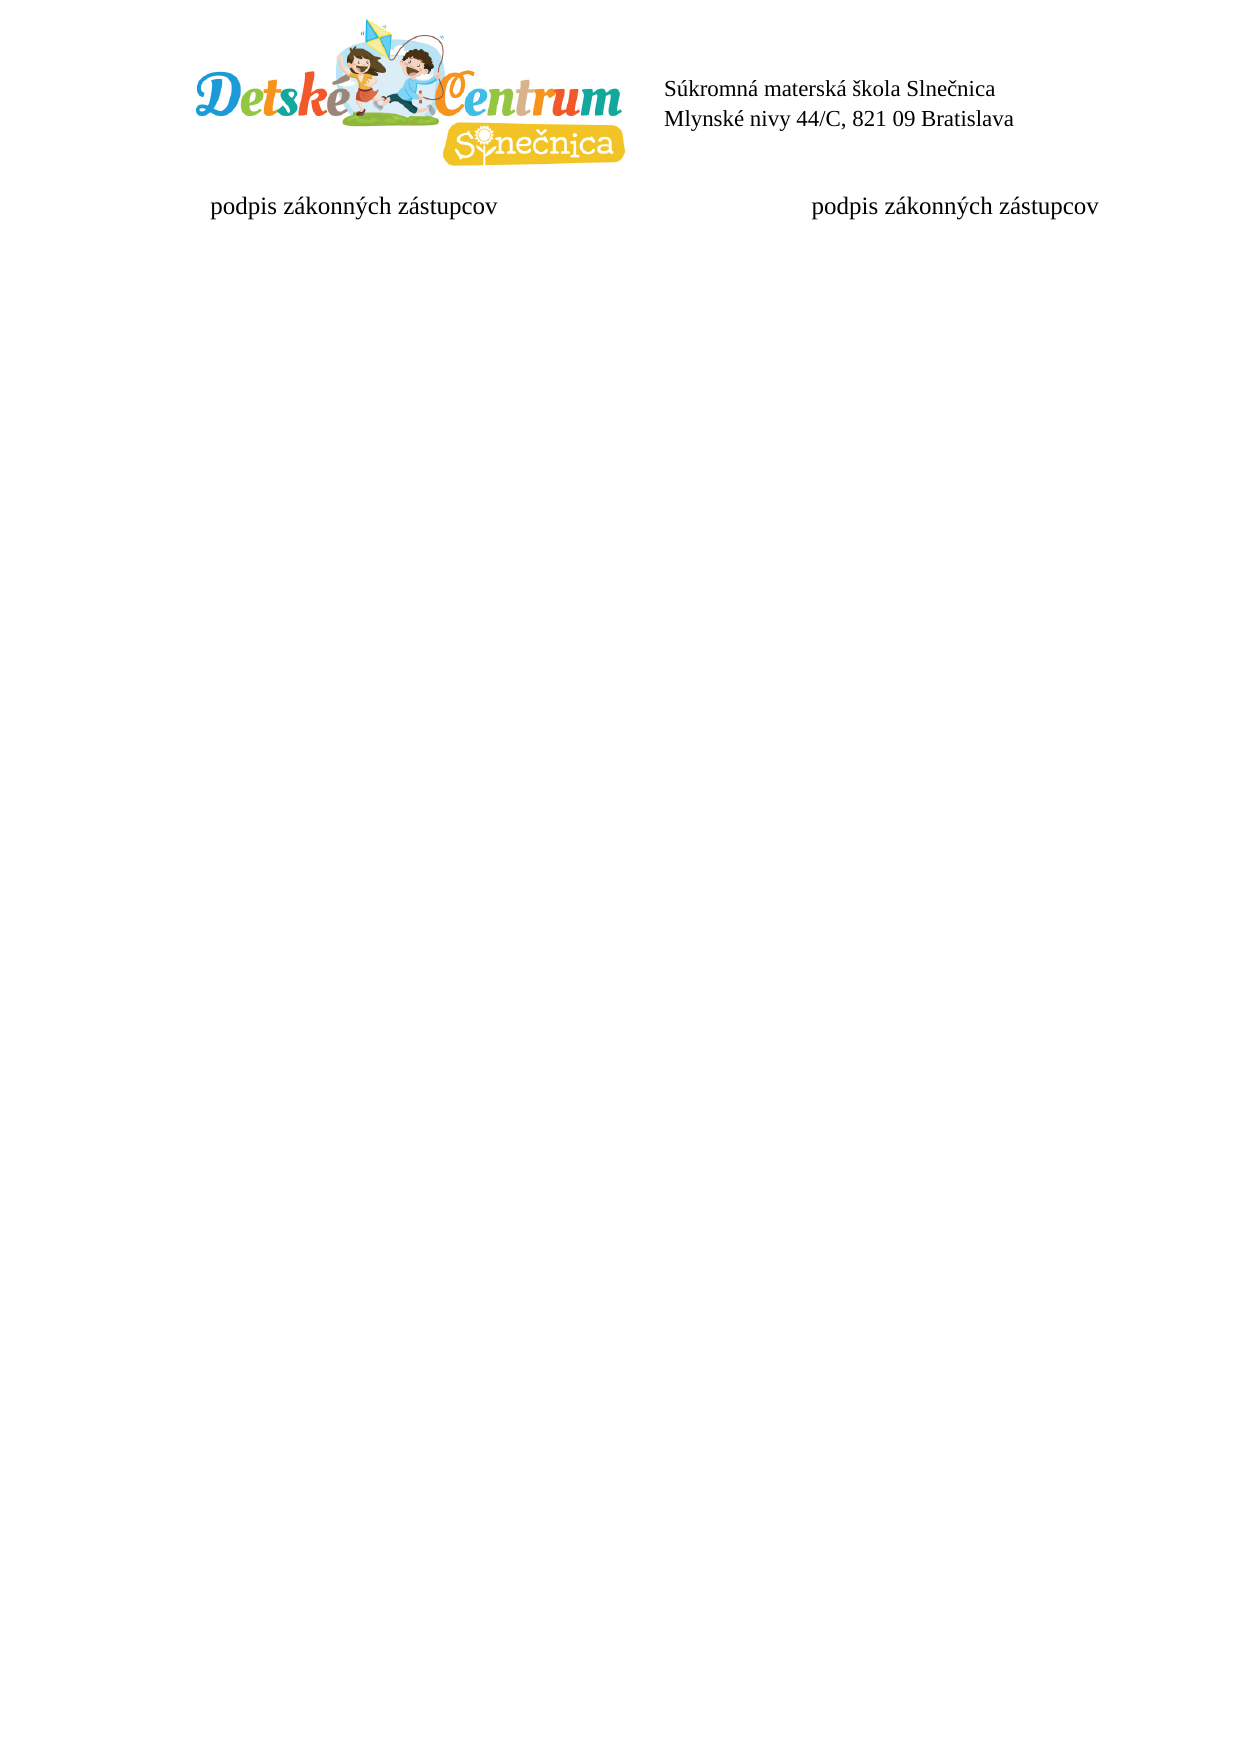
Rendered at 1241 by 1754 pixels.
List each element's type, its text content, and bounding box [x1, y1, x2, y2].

text podpis zákonných zástupcov podpis zákonných zástupcov [148, 191, 1140, 220]
picture [187, 17, 633, 168]
